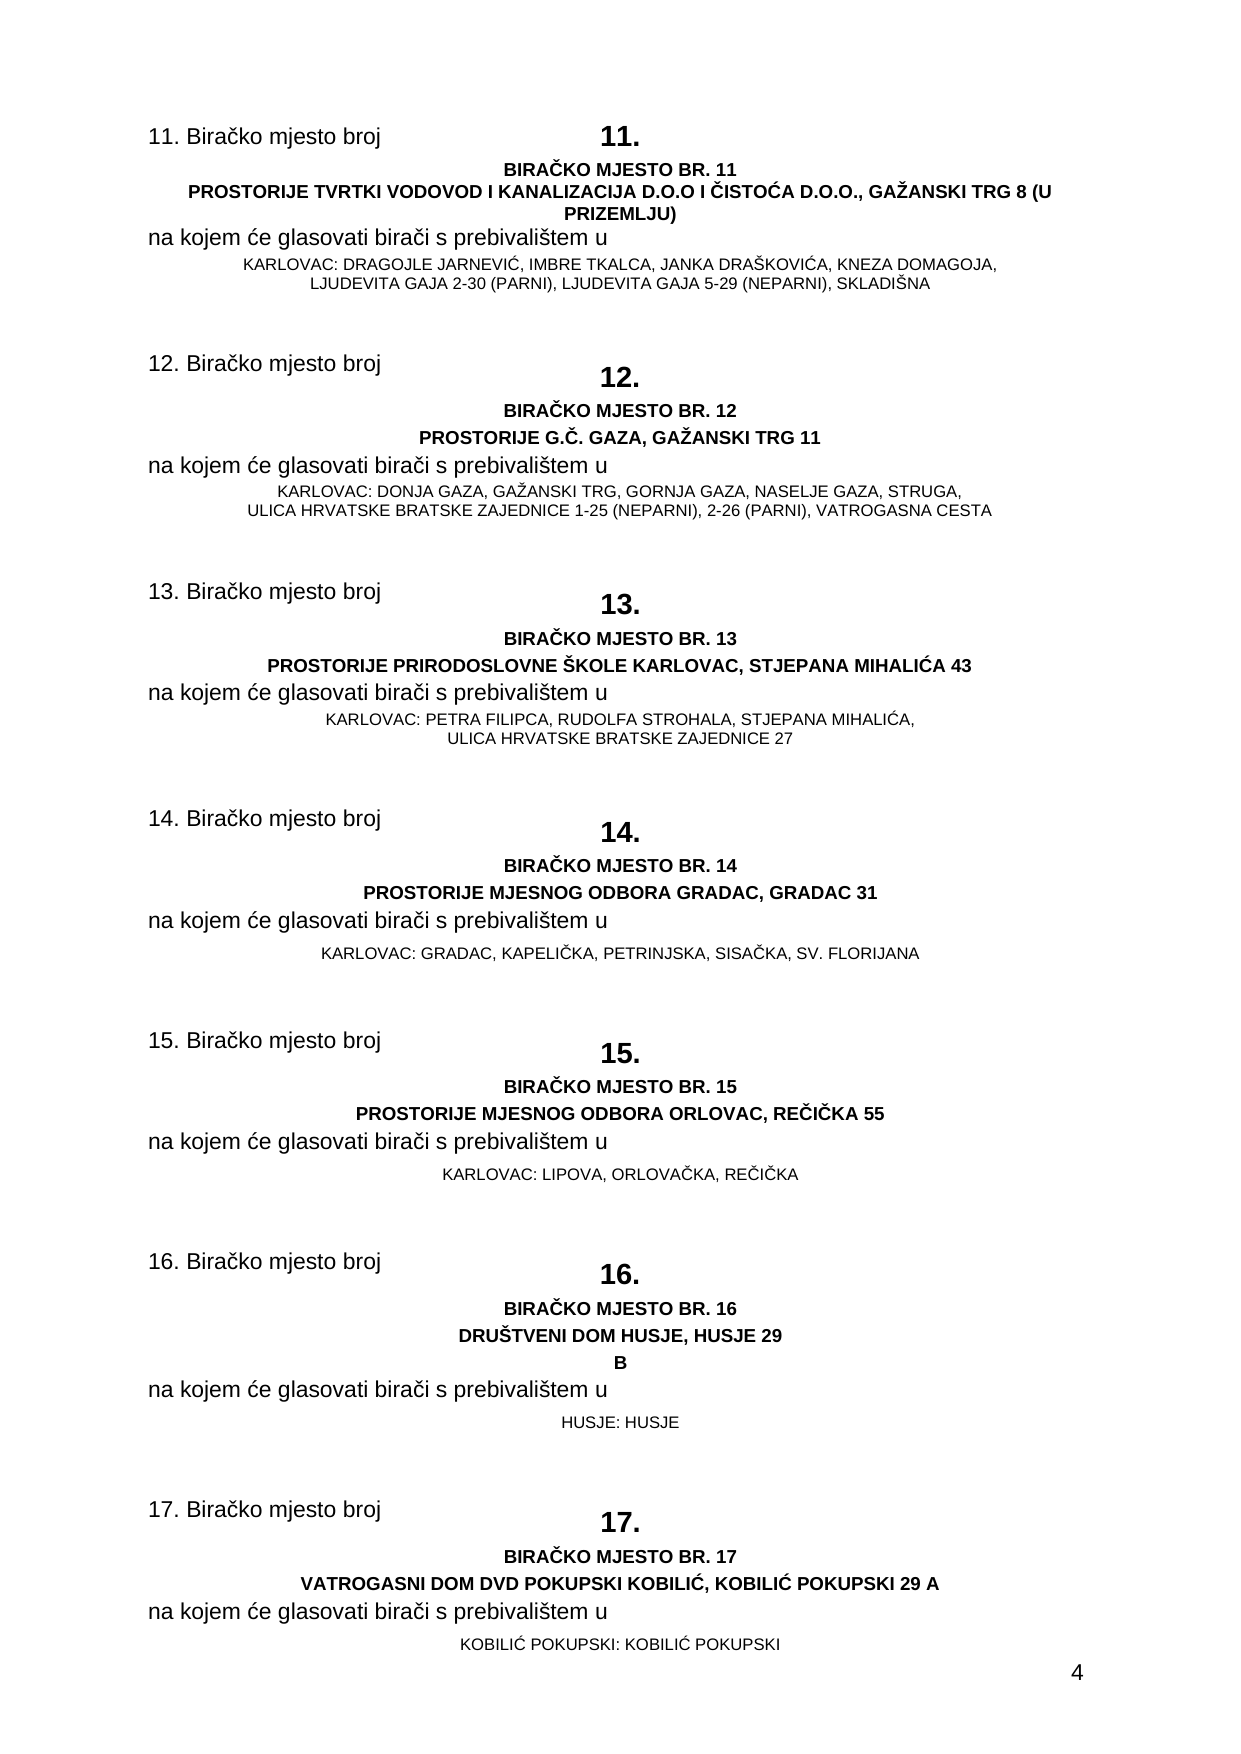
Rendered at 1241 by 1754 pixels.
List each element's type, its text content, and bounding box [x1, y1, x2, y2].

subtitle Biračko mjesto broj [148, 1248, 385, 1274]
text 12. [599, 359, 1105, 393]
text na kojem će glasovati birači s prebivalištem u [148, 907, 1105, 933]
text 15. [501, 1036, 739, 1069]
text KARLOVAC: DONJA GAZA, GAŽANSKI TRG, GORNJA GAZA, NASELJE GAZA, STRUGA, ULICA HRVATSKE BRATSKE ZAJEDNICE 1-25 (NEPARNI), 2-26 (PARNI), VATROGASNA CESTA [247, 482, 995, 520]
subtitle BIRAČKO MJESTO BR. 16 DRUŠTVENI DOM HUSJE, HUSJE 29 B [449, 1297, 791, 1373]
text na kojem će glasovati birači s prebivalištem u [148, 1128, 1105, 1154]
text KARLOVAC: PETRA FILIPCA, RUDOLFA STROHALA, STJEPANA MIHALIĆA, ULICA HRVATSKE BRATSKE ZAJEDNICE 27 [308, 709, 932, 748]
text KOBILIĆ POKUPSKI: KOBILIĆ POKUPSKI [164, 1634, 1076, 1654]
subtitle BIRAČKO MJESTO BR. 15 [501, 1076, 739, 1098]
text KARLOVAC: DRAGOJLE JARNEVIĆ, IMBRE TKALCA, JANKA DRAŠKOVIĆA, KNEZA DOMAGOJA, LJUDEVITA GAJA 2-30 (PARNI), LJUDEVITA GAJA 5-29 (NEPARNI), SKLADIŠNA [232, 254, 1008, 293]
text PROSTORIJE PRIRODOSLOVNE ŠKOLE KARLOVAC, STJEPANA MIHALIĆA 43 [267, 654, 1105, 676]
text KARLOVAC: LIPOVA, ORLOVAČKA, REČIČKA [164, 1165, 1076, 1184]
subtitle BIRAČKO MJESTO BR. 12 PROSTORIJE G.Č. GAZA, GAŽANSKI TRG 11 [419, 400, 824, 448]
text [148, 1598, 1105, 1624]
text VATROGASNI DOM DVD POKUPSKI KOBILIĆ, KOBILIĆ POKUPSKI 29 A [164, 1573, 1076, 1594]
text HUSJE: HUSJE [164, 1413, 1076, 1432]
text na kojem će glasovati birači s prebivalištem u [148, 679, 1105, 705]
text na kojem će glasovati birači s prebivalištem u [148, 454, 1105, 478]
subtitle BIRAČKO MJESTO BR. 17 [501, 1546, 739, 1567]
text 14. [501, 815, 739, 848]
subtitle PROSTORIJE TVRTKI VODOVOD I KANALIZACIJA D.O.O I ČISTOĆA D.O.O., GAŽANSKI TRG 8 (U PRIZEMLJU) [164, 181, 1076, 224]
subtitle BIRAČKO MJESTO BR. 14 [501, 855, 739, 876]
subtitle Biračko mjesto broj [148, 578, 385, 604]
text na kojem će glasovati birači s prebivalištem u [148, 1379, 1105, 1403]
subtitle Biračko mjesto broj [148, 1496, 385, 1522]
subtitle Biračko mjesto broj [148, 350, 385, 376]
subtitle Biračko mjesto broj [148, 805, 385, 832]
subtitle Biračko mjesto broj [148, 1027, 385, 1053]
text KARLOVAC: GRADAC, KAPELIČKA, PETRINJSKA, SISAČKA, SV. FLORIJANA [164, 944, 1076, 963]
subtitle BIRAČKO MJESTO BR. 13 [501, 627, 739, 649]
text PROSTORIJE MJESNOG ODBORA ORLOVAC, REČIČKA 55 [164, 1103, 1076, 1125]
text 16. [599, 1257, 1105, 1291]
text na kojem će glasovati birači s prebivalištem u [148, 224, 1105, 250]
text 17. [501, 1506, 739, 1539]
text 13. [501, 587, 739, 621]
text PROSTORIJE MJESNOG ODBORA GRADAC, GRADAC 31 [164, 882, 1076, 903]
